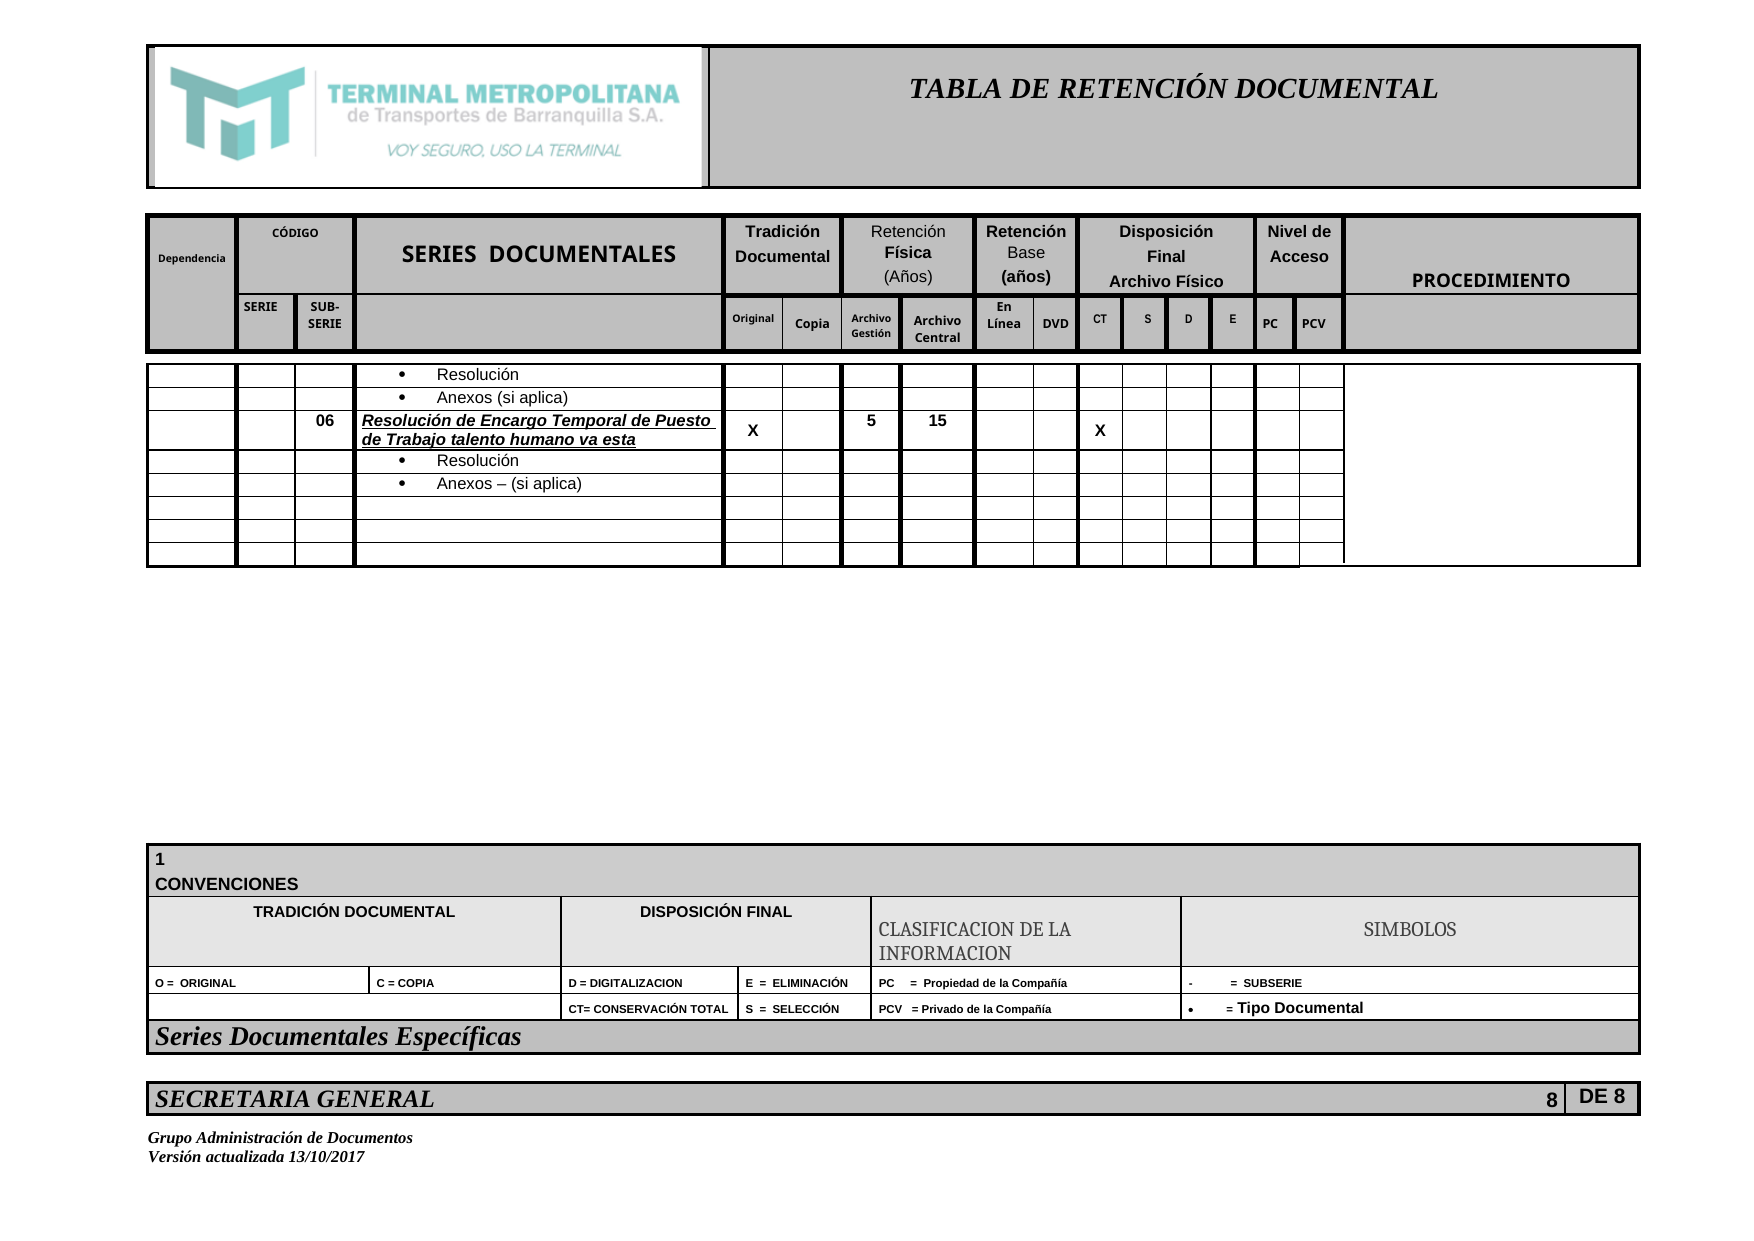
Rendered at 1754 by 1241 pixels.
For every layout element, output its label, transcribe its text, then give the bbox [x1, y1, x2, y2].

table_cell [1300, 520, 1343, 542]
table_cell [1257, 451, 1299, 472]
table_cell [239, 520, 294, 542]
table_cell [1300, 365, 1343, 386]
table_cell [903, 497, 972, 519]
table_cell [357, 543, 721, 565]
table_cell [296, 474, 352, 496]
table_cell X [726, 411, 782, 449]
table_cell [903, 520, 972, 542]
table_cell [977, 520, 1033, 542]
table_cell [1212, 388, 1253, 409]
table_cell [239, 388, 294, 409]
table_cell [903, 543, 972, 565]
table_cell [903, 474, 972, 496]
table_cell [1212, 497, 1253, 519]
table_cell [149, 497, 234, 519]
table_cell [726, 543, 782, 565]
table_cell [1257, 365, 1299, 386]
table_cell [1167, 520, 1210, 542]
table_cell [296, 388, 352, 409]
table_cell [1123, 474, 1166, 496]
table_cell [149, 388, 234, 409]
table_cell [1034, 520, 1076, 542]
table_cell [726, 520, 782, 542]
table_cell Resolución [357, 365, 721, 386]
table_cell [1167, 497, 1210, 519]
table_cell [357, 497, 721, 519]
table_cell [1257, 520, 1299, 542]
table_cell [1167, 451, 1210, 472]
table_cell [1167, 388, 1210, 409]
table_cell [726, 365, 782, 386]
table_cell [296, 520, 352, 542]
table_cell [1300, 497, 1343, 519]
table_cell [977, 411, 1033, 449]
table_cell [903, 451, 972, 472]
picture [155, 47, 702, 187]
table_cell [1123, 451, 1166, 472]
table_cell [1300, 451, 1343, 472]
table_cell [1257, 543, 1299, 565]
table_cell X [1080, 411, 1122, 449]
table_cell [239, 474, 294, 496]
table_cell [1123, 520, 1166, 542]
table_cell [149, 365, 234, 386]
table_cell [1212, 520, 1253, 542]
table_cell [239, 365, 294, 386]
table_cell [296, 365, 352, 386]
table_cell 15 [903, 411, 972, 449]
table_cell 5 [844, 411, 898, 449]
table_cell [1034, 451, 1076, 472]
table_cell [1034, 388, 1076, 409]
table_cell [1123, 388, 1166, 409]
table_cell [1257, 497, 1299, 519]
table_cell [1123, 411, 1166, 449]
table_cell [1080, 520, 1122, 542]
table_cell 06 [296, 411, 352, 449]
table_cell [844, 474, 898, 496]
table_cell [1080, 388, 1122, 409]
table_cell [1080, 543, 1122, 565]
table_cell [1212, 365, 1253, 386]
table_cell [1080, 474, 1122, 496]
table_cell [1212, 451, 1253, 472]
table_cell [783, 365, 839, 386]
table_cell [1300, 474, 1343, 496]
table_cell [726, 474, 782, 496]
table_cell [1034, 474, 1076, 496]
table_cell [844, 543, 898, 565]
table_cell [357, 520, 721, 542]
table_cell [296, 543, 352, 565]
table_cell [1167, 365, 1210, 386]
table_cell [1257, 388, 1299, 409]
table_cell [1167, 474, 1210, 496]
table_cell [726, 497, 782, 519]
table_cell [149, 474, 234, 496]
table_cell [149, 411, 234, 449]
table_cell [239, 451, 294, 472]
table_cell [1034, 543, 1076, 565]
table_cell [149, 520, 234, 542]
table_cell [149, 543, 234, 565]
table_cell [239, 411, 294, 449]
table_cell [1123, 497, 1166, 519]
table_cell [977, 365, 1033, 386]
table_cell [1257, 474, 1299, 496]
table_cell Anexos (si aplica) [357, 388, 721, 409]
table_cell [239, 543, 294, 565]
table_cell [1300, 543, 1344, 565]
table_cell [296, 451, 352, 472]
table_cell [783, 543, 839, 565]
table_cell Anexos – (si aplica) [357, 474, 721, 496]
table_cell [783, 497, 839, 519]
table_cell [783, 520, 839, 542]
table_cell [1212, 411, 1253, 449]
table_cell [783, 388, 839, 409]
table_cell Resolución [357, 451, 721, 472]
table_cell [149, 451, 234, 472]
table_cell Resolución de Encargo Temporal de Puesto de Trabajo talento humano va esta [357, 411, 721, 449]
table_cell [1080, 497, 1122, 519]
table_cell [977, 543, 1033, 565]
table_cell [844, 497, 898, 519]
table_cell [1123, 365, 1166, 386]
table_cell [1167, 543, 1210, 565]
table_cell [1257, 411, 1299, 449]
table_cell [726, 451, 782, 472]
table_cell [1034, 497, 1076, 519]
table_cell [1300, 411, 1343, 449]
table_cell [1212, 543, 1253, 565]
table_cell [977, 388, 1033, 409]
table_cell [726, 388, 782, 409]
table_cell [296, 497, 352, 519]
table_cell [1212, 474, 1253, 496]
table_cell [903, 388, 972, 409]
table_cell [783, 411, 839, 449]
table_cell [977, 497, 1033, 519]
table_cell [1080, 451, 1122, 472]
table_cell [977, 474, 1033, 496]
table_cell [783, 474, 839, 496]
table_cell [783, 451, 839, 472]
table_cell [844, 388, 898, 409]
table_cell [844, 451, 898, 472]
table_cell [1123, 543, 1166, 565]
table_cell [977, 451, 1033, 472]
table_cell [239, 497, 294, 519]
table_cell [844, 520, 898, 542]
table_cell [1167, 411, 1210, 449]
table_cell [844, 365, 898, 386]
table_cell [1300, 388, 1343, 409]
table_cell [1080, 365, 1122, 386]
table_cell [1034, 365, 1076, 386]
table_cell [903, 365, 972, 386]
table_cell [1034, 411, 1076, 449]
